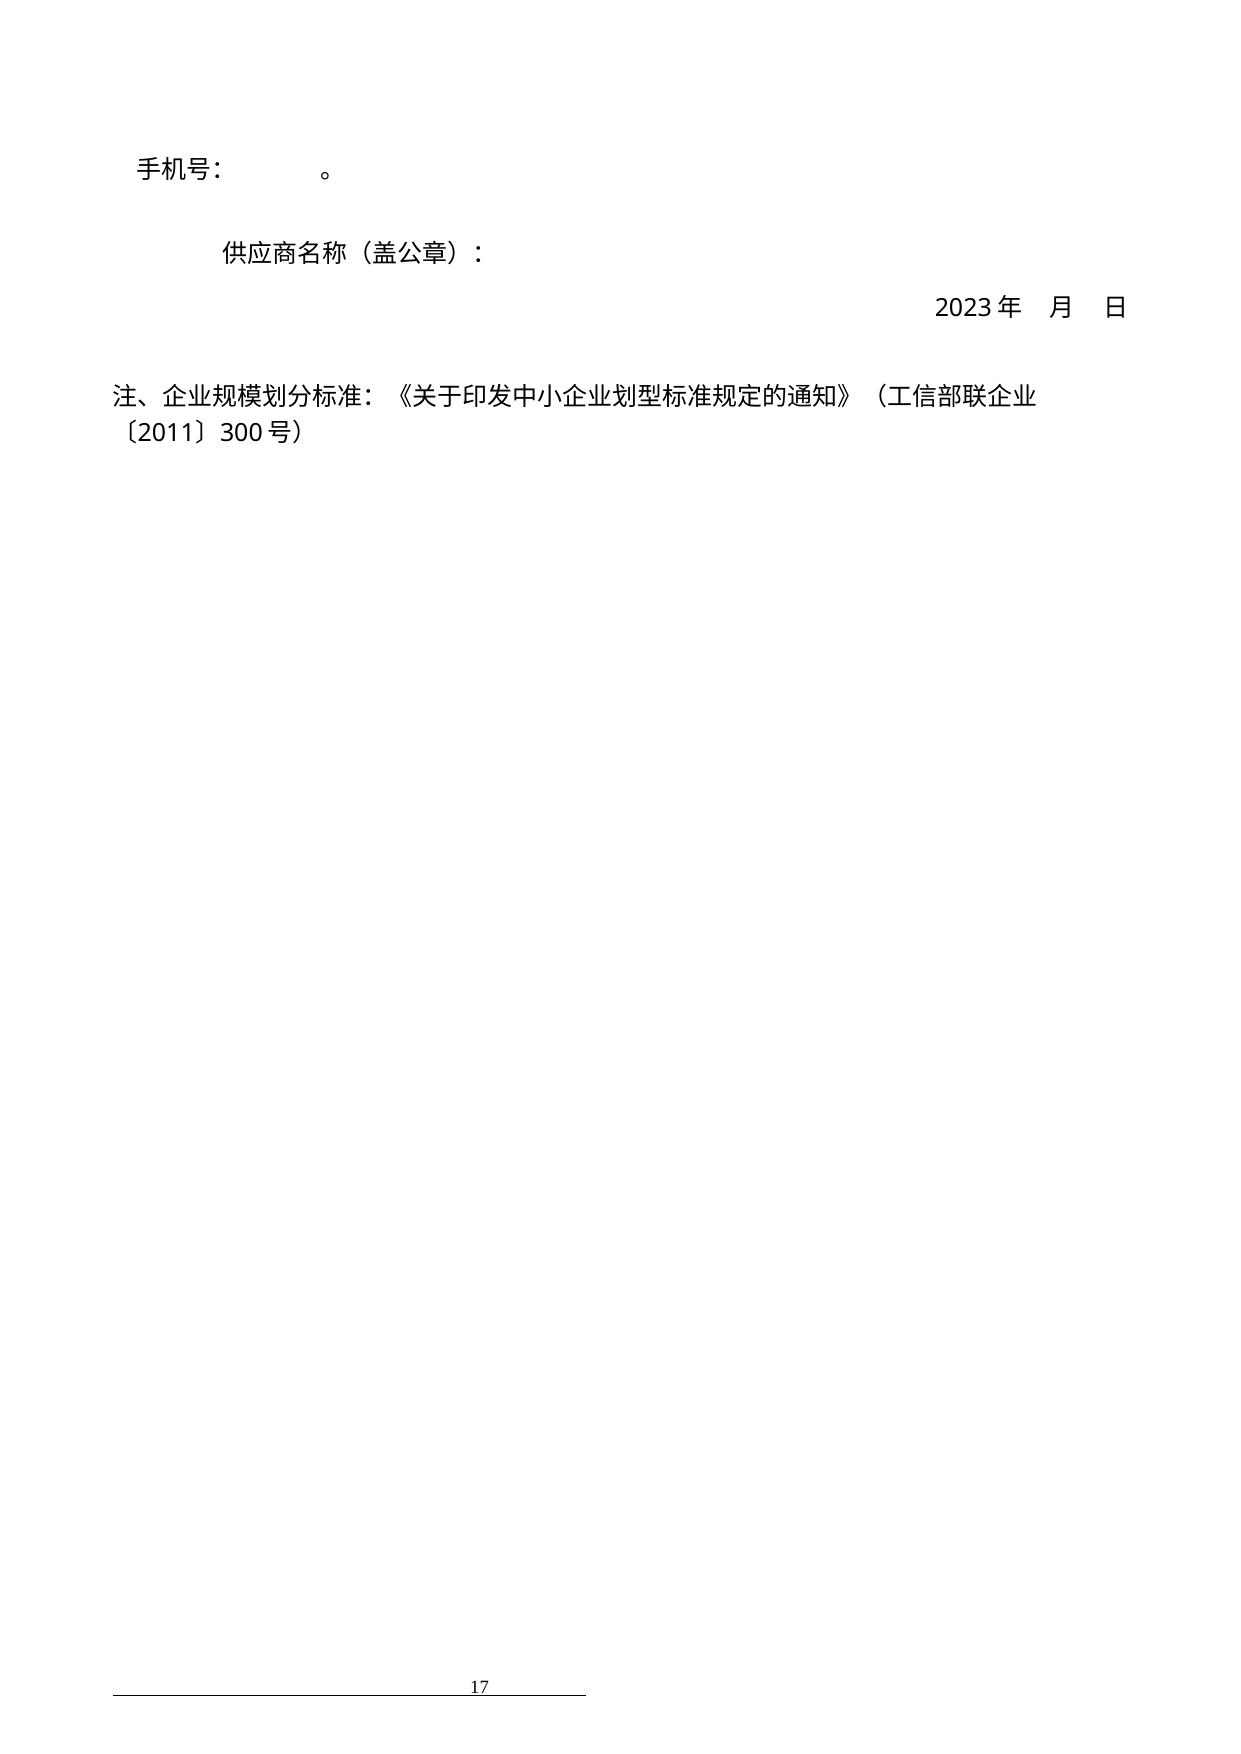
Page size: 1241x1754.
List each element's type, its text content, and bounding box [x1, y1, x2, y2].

text 2023年 月 日 [46, 288, 1128, 324]
text 手机号： 。 [136, 150, 1128, 186]
text 注、企业规模划分标准：《关于印发中小企业划型标准规定的通知》（工信部联企业〔2011〕300号） [112, 376, 1128, 449]
text 供应商名称（盖公章）： [46, 233, 1128, 270]
